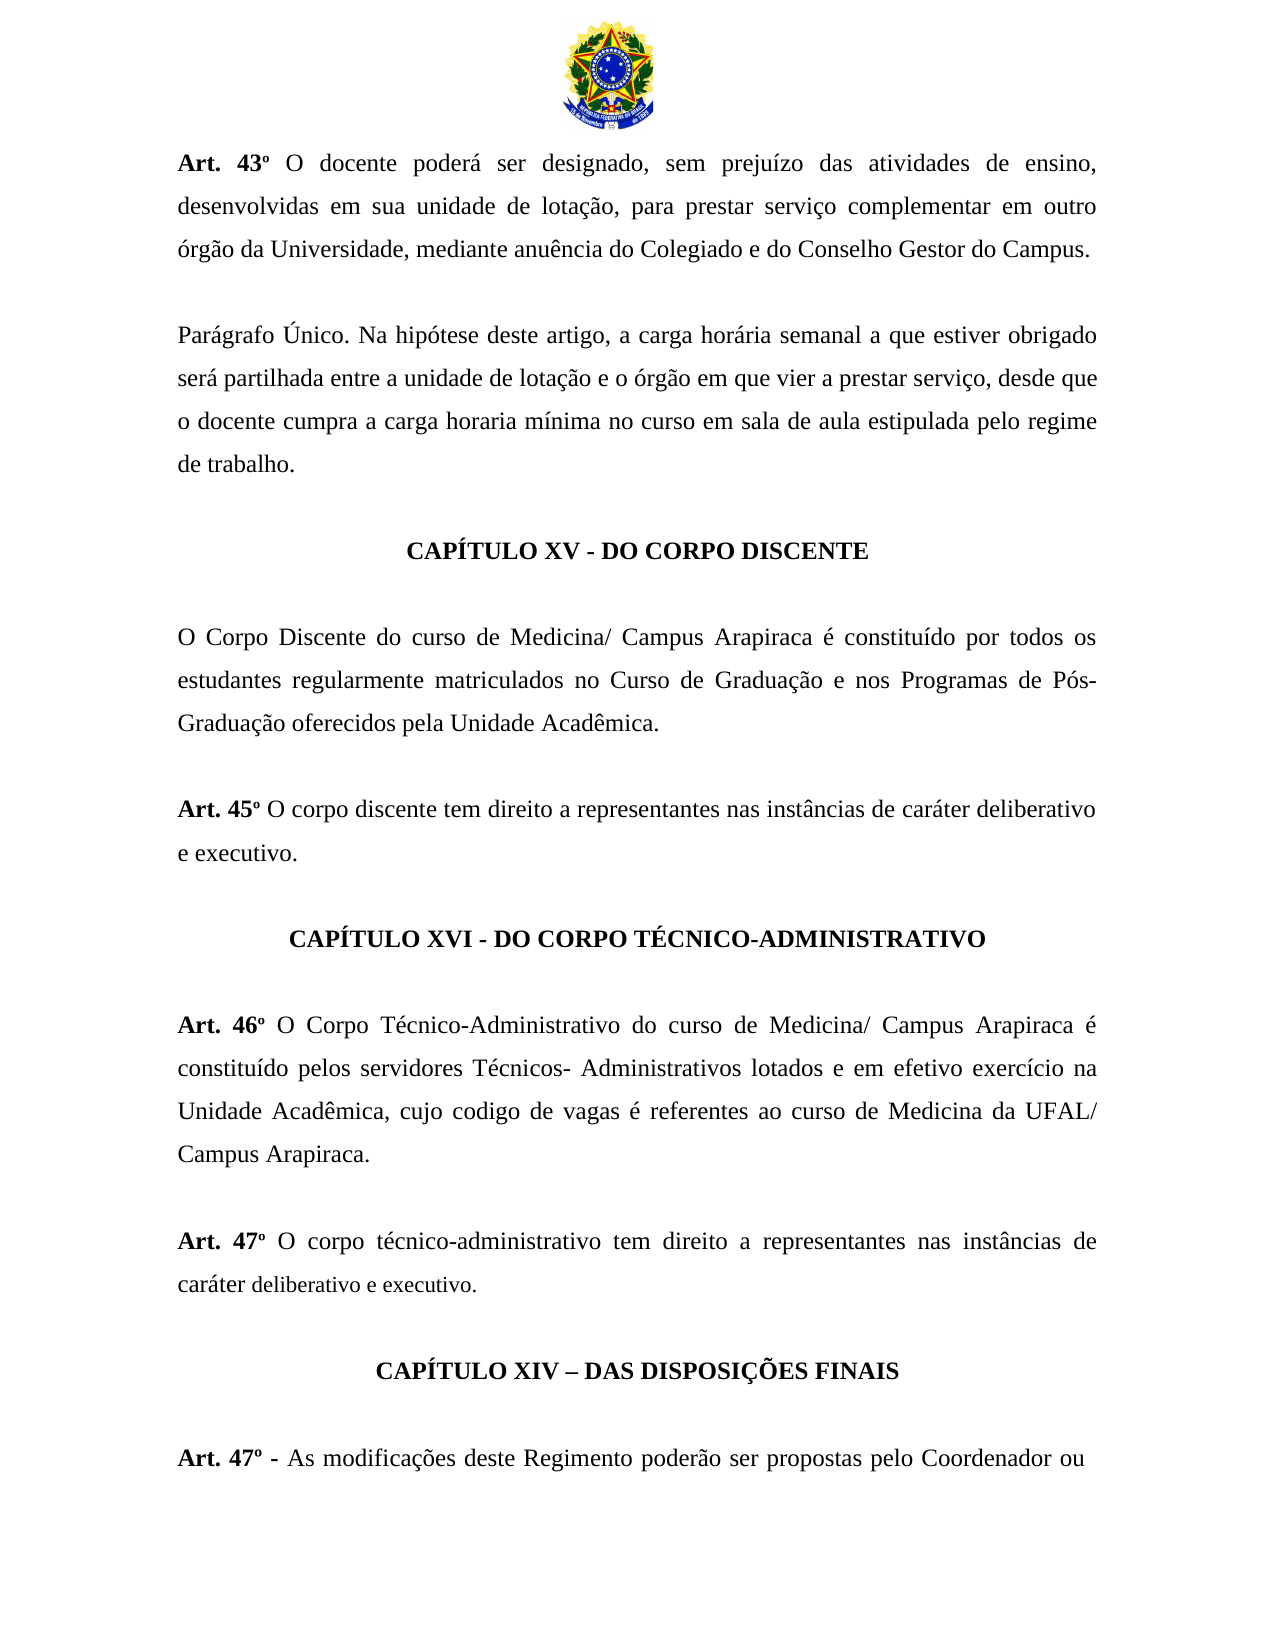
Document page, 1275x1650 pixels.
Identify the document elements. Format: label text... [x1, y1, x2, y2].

text Art. 43º O docente poderá ser designado, sem prejuízo das atividades de ensino, desenvolvidas em sua unidade de lotação, para prestar serviço complementar em outro órgão da Universidade, mediante anuência do Colegiado e do Conselho Gestor do Campus. [177, 148, 1098, 263]
text CAPÍTULO XV - DO CORPO DISCENTE [177, 536, 1098, 564]
text Art. 46º O Corpo Técnico-Administrativo do curso de Medicina/ Campus Arapiraca é constituído pelos servidores Técnicos- Administrativos lotados e em efetivo exercício na Unidade Acadêmica, cujo codigo de vagas é referentes ao curso de Medicina da UFAL/ Campus Arapiraca. [177, 1010, 1098, 1168]
text Parágrafo Único. Na hipótese deste artigo, a carga horária semanal a que estiver obrigado será partilhada entre a unidade de lotação e o órgão em que vier a prestar serviço, desde que o docente cumpra a carga horaria mínima no curso em sala de aula estipulada pelo regime de trabalho. [177, 320, 1098, 478]
text Art. 47º O corpo técnico-administrativo tem direito a representantes nas instâncias de caráter deliberativo e executivo. [177, 1226, 1098, 1298]
picture [561, 20, 653, 129]
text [177, 1443, 1086, 1472]
text Art. 45º O corpo discente tem direito a representantes nas instâncias de caráter deliberativo e executivo. [177, 794, 1098, 866]
text CAPÍTULO XVI - DO CORPO TÉCNICO-ADMINISTRATIVO [177, 924, 1098, 953]
text O Corpo Discente do curso de Medicina/ Campus Arapiraca é constituído por todos os estudantes regularmente matriculados no Curso de Graduação e nos Programas de Pós-Graduação oferecidos pela Unidade Acadêmica. [177, 622, 1098, 737]
subtitle CAPÍTULO XIV – DAS DISPOSIÇÕES FINAIS [177, 1356, 1098, 1385]
